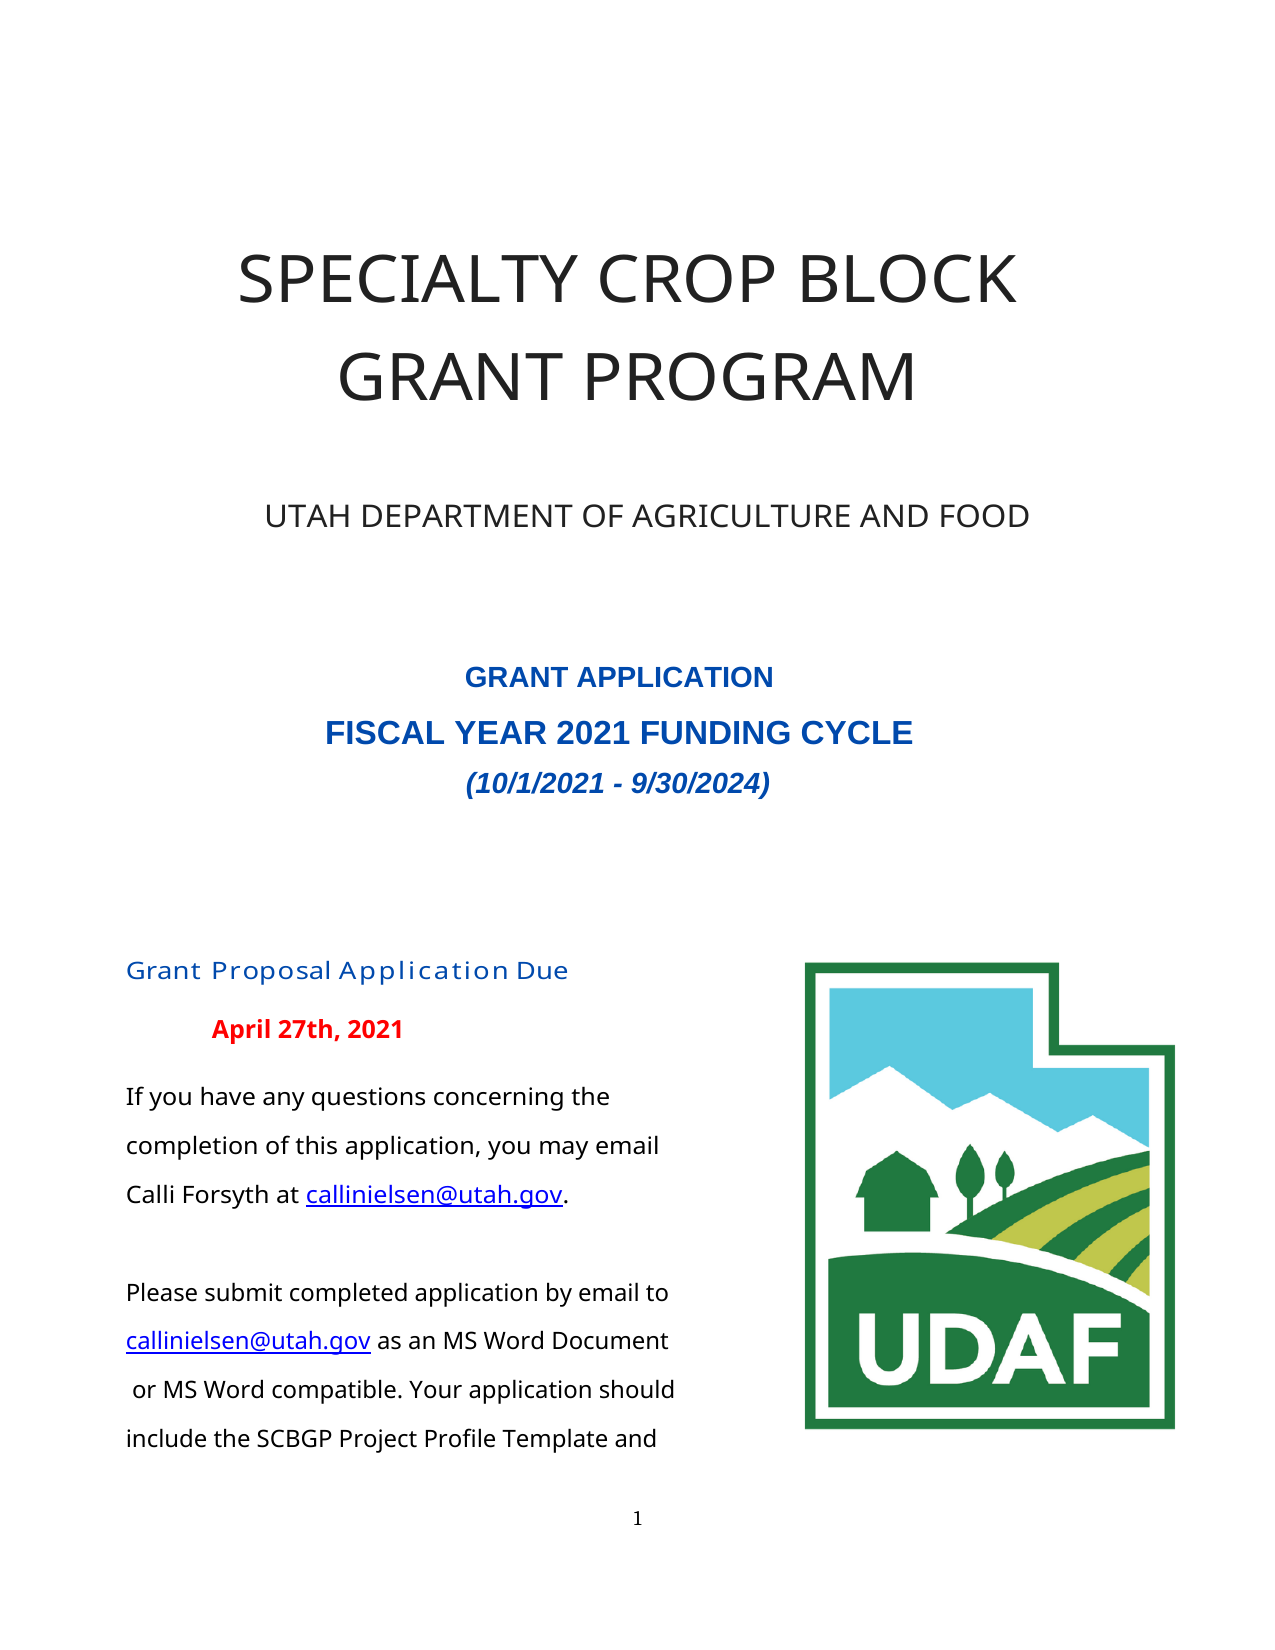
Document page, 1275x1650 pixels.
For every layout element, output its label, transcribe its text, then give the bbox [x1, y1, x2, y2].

text April 27th, 2021 [212, 1012, 747, 1046]
text callinielsen@utah.gov as an MS Word Document [126, 1324, 747, 1357]
text completion of this application, you may email [126, 1129, 747, 1161]
text (10/1/2021 - 9/30/2024) [112, 766, 1126, 800]
text UTAH DEPARTMENT OF AGRICULTURE AND FOOD [132, 494, 1162, 537]
text If you have any questions concerning the [126, 1080, 747, 1112]
text GRANT PROGRAM [112, 330, 1142, 419]
picture [747, 913, 1229, 1476]
text Calli Forsyth at callinielsen@utah.gov. [126, 1178, 747, 1210]
text include the SCBGP Project Profile Template and [126, 1422, 747, 1454]
text GRANT APPLICATION [112, 660, 1126, 694]
text SPECIALTY CROP BLOCK [112, 241, 1142, 317]
text Grant Proposal Application Due [126, 953, 747, 986]
text or MS Word compatible. Your application should [126, 1373, 747, 1406]
text FISCAL YEAR 2021 FUNDING CYCLE [112, 713, 1126, 751]
text Please submit completed application by email to [126, 1275, 747, 1308]
